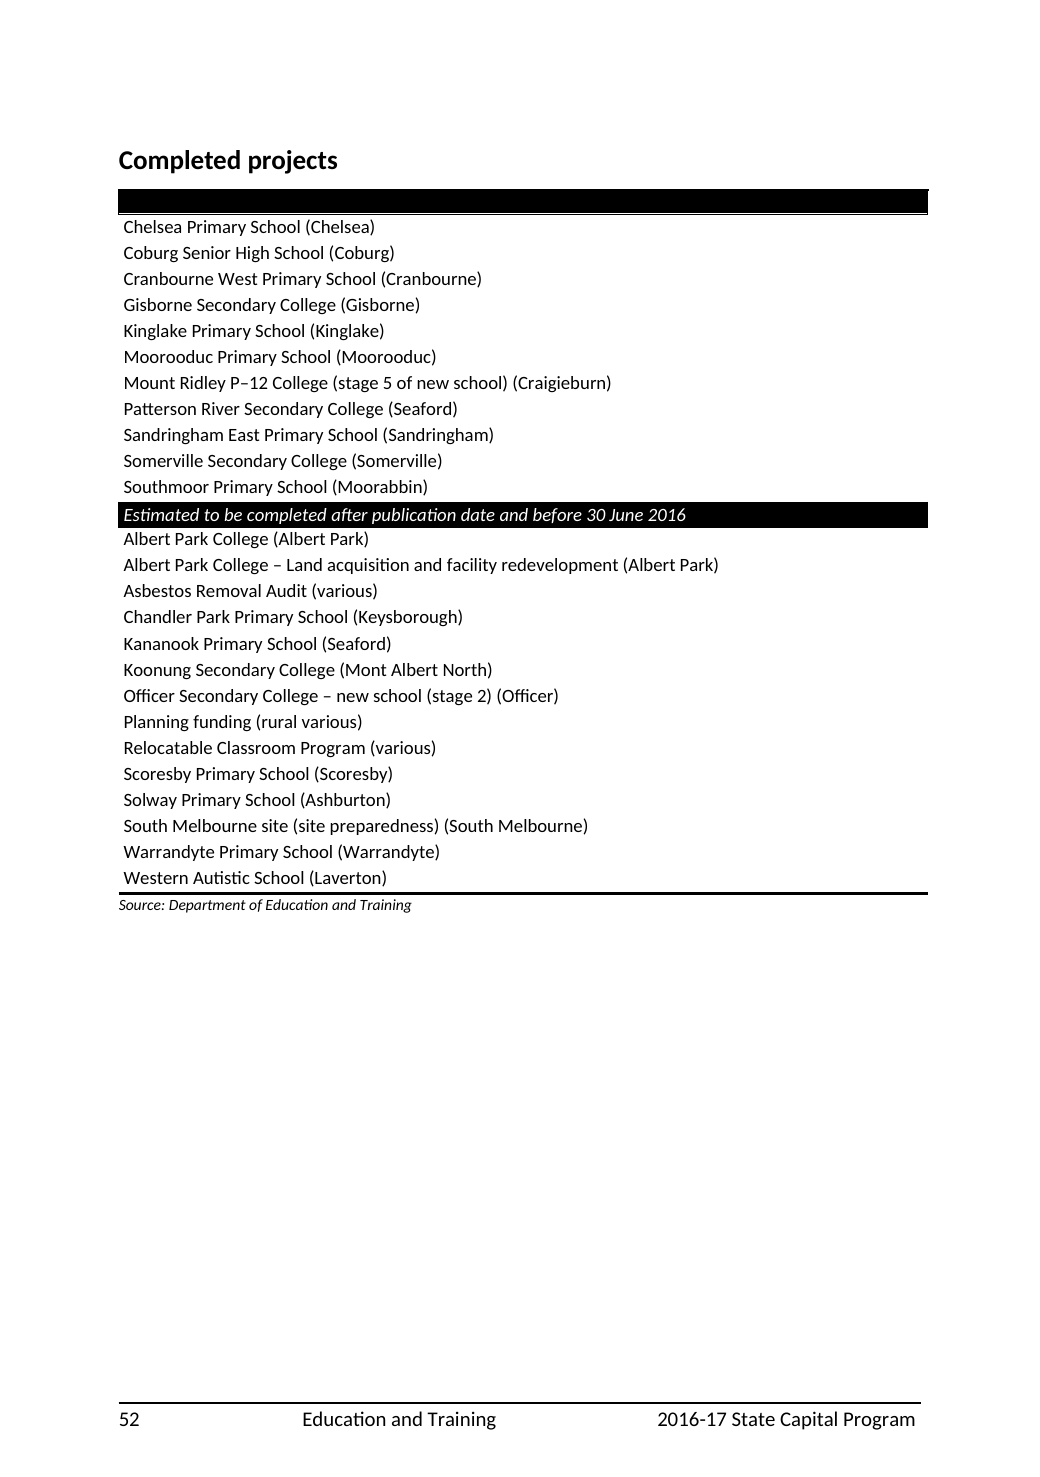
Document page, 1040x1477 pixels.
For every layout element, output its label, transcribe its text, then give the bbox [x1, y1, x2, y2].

text Source: Department of Education and Training [118, 895, 921, 914]
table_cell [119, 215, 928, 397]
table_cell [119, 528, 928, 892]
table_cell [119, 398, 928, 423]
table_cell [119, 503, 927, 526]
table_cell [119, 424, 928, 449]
subtitle Completed projects [118, 143, 921, 177]
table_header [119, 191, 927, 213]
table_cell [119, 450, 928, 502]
